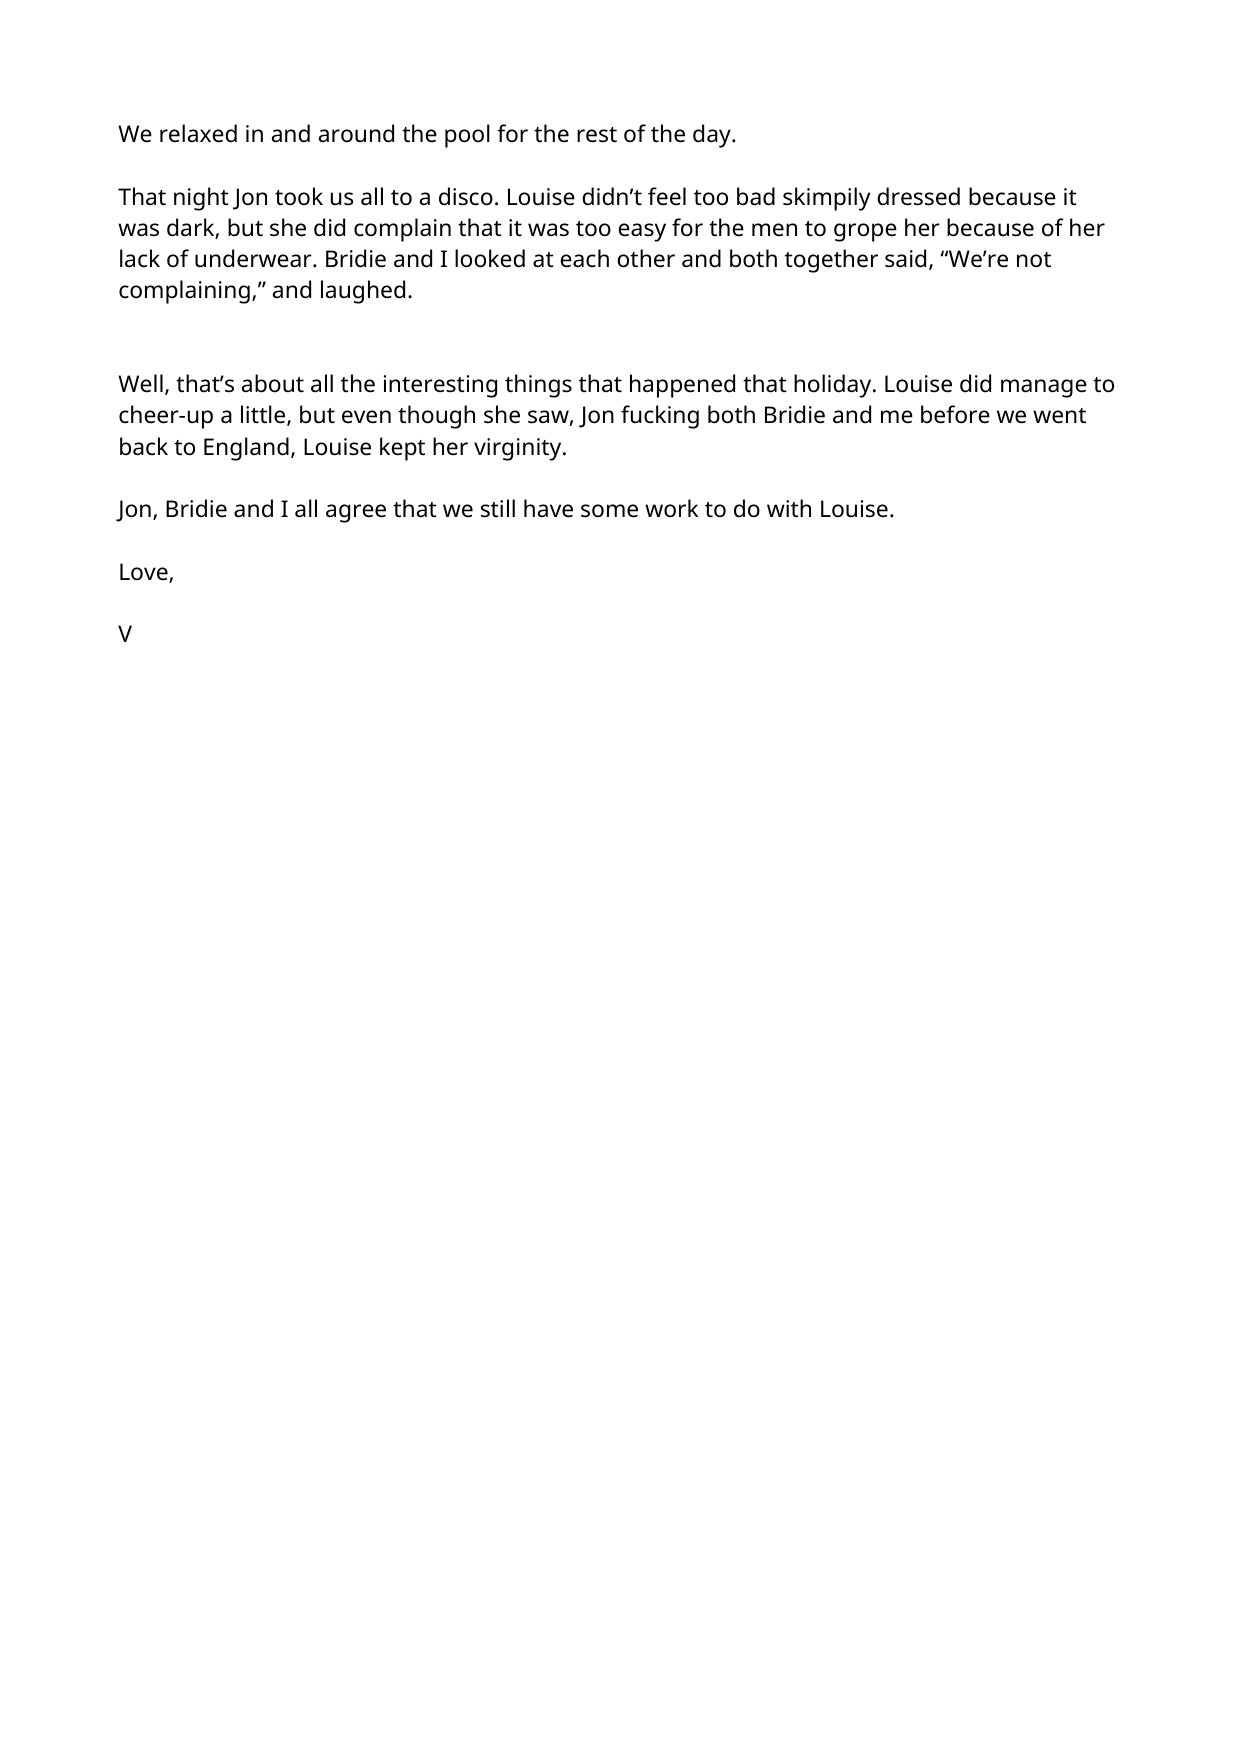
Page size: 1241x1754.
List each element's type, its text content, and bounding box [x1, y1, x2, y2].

text Well, that’s about all the interesting things that happened that holiday. Louise did manage to cheer-up a little, but even though she saw, Jon fucking both Bridie and me before we went back to England, Louise kept her virginity. [118, 368, 1122, 462]
text V [118, 618, 1122, 649]
text Jon, Bridie and I all agree that we still have some work to do with Louise. [118, 493, 1122, 524]
text Love, [118, 556, 1122, 587]
text That night Jon took us all to a disco. Louise didn’t feel too bad skimpily dressed because it was dark, but she did complain that it was too easy for the men to grope her because of her lack of underwear. Bridie and I looked at each other and both together said, “We’re not complaining,” and laughed. [118, 181, 1122, 306]
text We relaxed in and around the pool for the rest of the day. [118, 118, 1122, 149]
